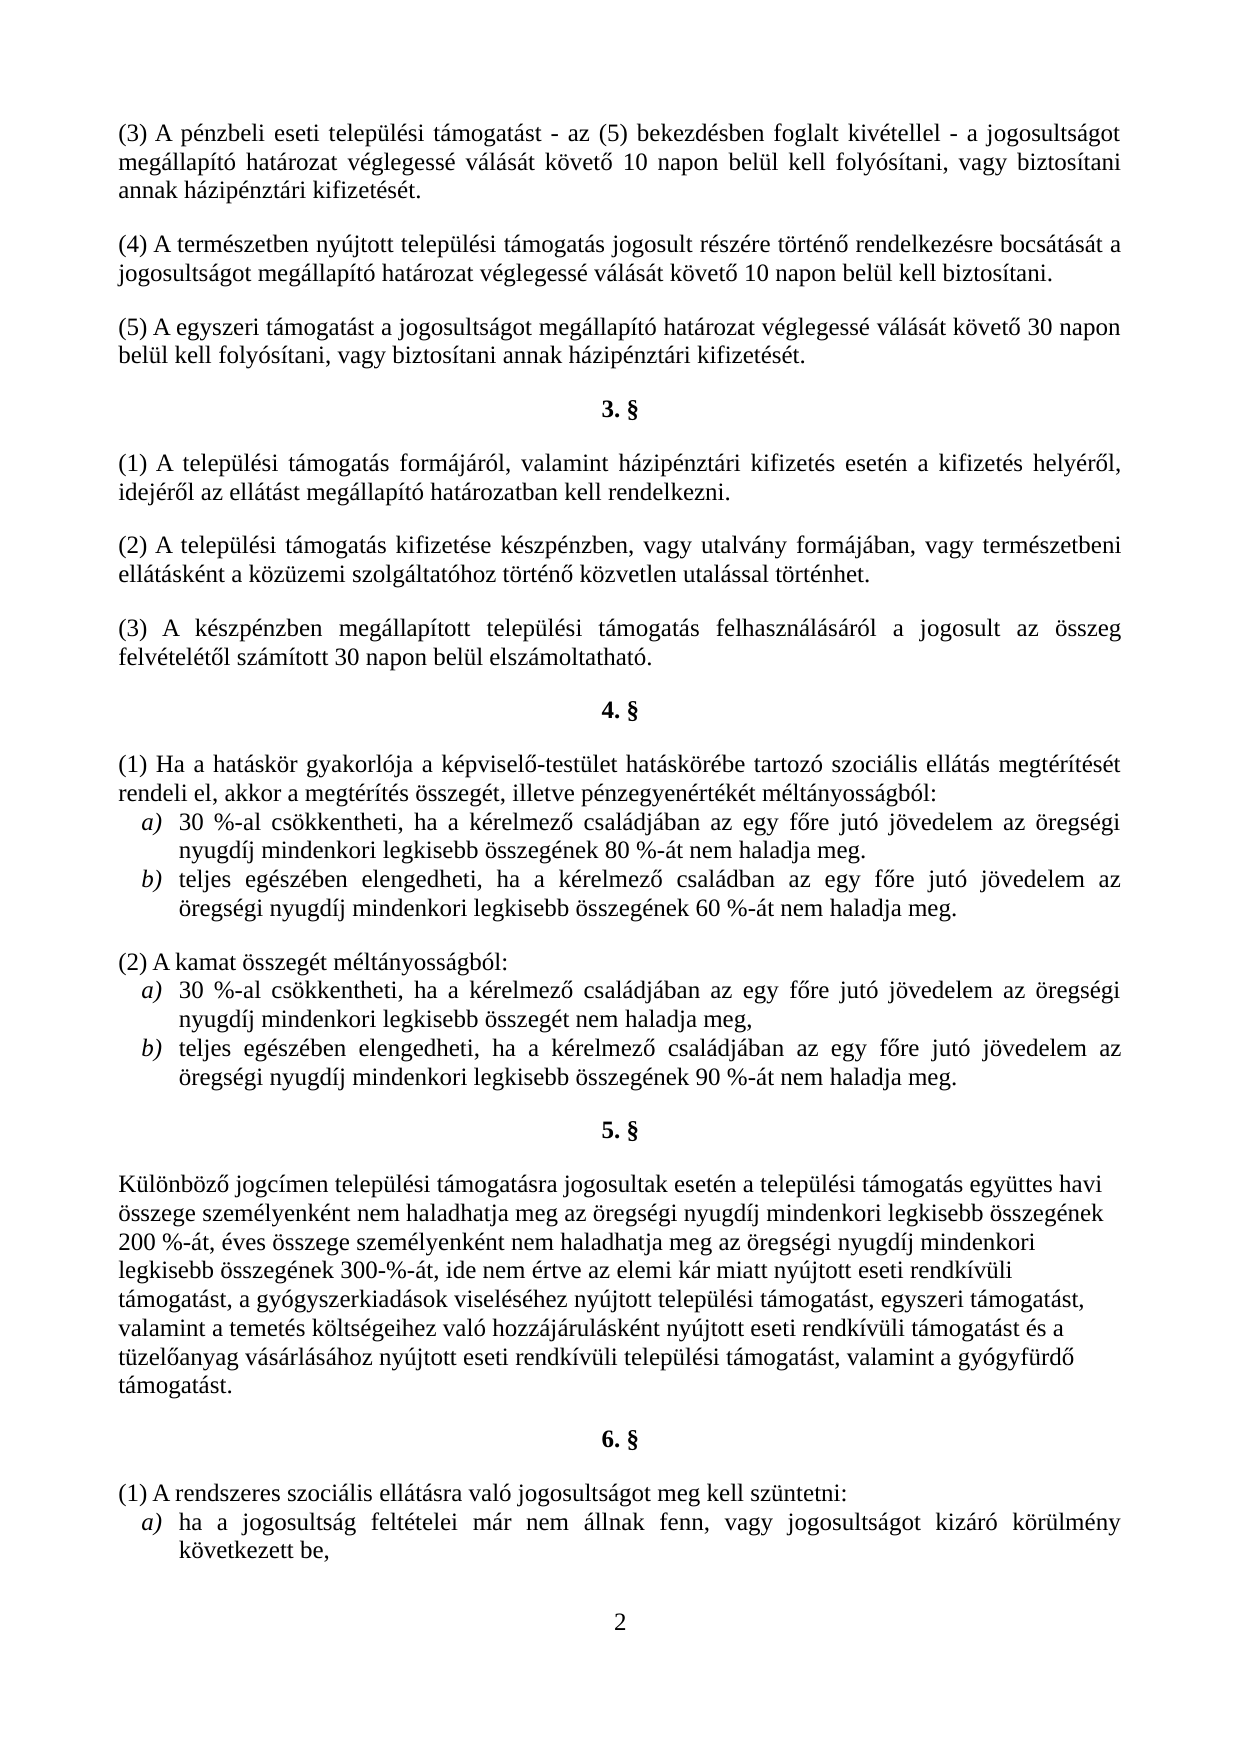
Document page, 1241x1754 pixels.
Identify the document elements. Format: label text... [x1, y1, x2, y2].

text b) teljes egészében elengedheti, ha a kérelmező családjában az egy főre jutó jövedelem az öregségi nyugdíj mindenkori legkisebb összegének 90 %-át nem haladja meg. [141, 1033, 1122, 1091]
text 6. § [118, 1424, 1122, 1453]
text (3) A pénzbeli eseti települési támogatást - az (5) bekezdésben foglalt kivétellel - a jogosultságot megállapító határozat véglegessé válását követő 10 napon belül kell folyósítani, vagy biztosítani annak házipénztári kifizetését. [118, 118, 1122, 204]
text b) teljes egészében elengedheti, ha a kérelmező családban az egy főre jutó jövedelem az öregségi nyugdíj mindenkori legkisebb összegének 60 %-át nem haladja meg. [141, 864, 1122, 922]
text 4. § [118, 696, 1122, 724]
text (2) A kamat összegét méltányosságból: [118, 947, 1122, 976]
text (3) A készpénzben megállapított települési támogatás felhasználásáról a jogosult az összeg felvételétől számított 30 napon belül elszámoltatható. [118, 613, 1122, 671]
text (4) A természetben nyújtott települési támogatás jogosult részére történő rendelkezésre bocsátását a jogosultságot megállapító határozat véglegessé válását követő 10 napon belül kell biztosítani. [118, 229, 1122, 287]
text (1) Ha a hatáskör gyakorlója a képviselő-testület hatáskörébe tartozó szociális ellátás megtérítését rendeli el, akkor a megtérítés összegét, illetve pénzegyenértékét méltányosságból: [118, 749, 1122, 807]
text a) 30 %-al csökkentheti, ha a kérelmező családjában az egy főre jutó jövedelem az öregségi nyugdíj mindenkori legkisebb összegének 80 %-át nem haladja meg. [141, 807, 1122, 864]
text (1) A rendszeres szociális ellátásra való jogosultságot meg kell szüntetni: [118, 1478, 1122, 1507]
text (1) A települési támogatás formájáról, valamint házipénztári kifizetés esetén a kifizetés helyéről, idejéről az ellátást megállapító határozatban kell rendelkezni. [118, 448, 1122, 506]
text (5) A egyszeri támogatást a jogosultságot megállapító határozat véglegessé válását követő 30 napon belül kell folyósítani, vagy biztosítani annak házipénztári kifizetését. [118, 312, 1122, 369]
text Különböző jogcímen települési támogatásra jogosultak esetén a települési támogatás együttes havi összege személyenként nem haladhatja meg az öregségi nyugdíj mindenkori legkisebb összegének 200 %-át, éves összege személyenként nem haladhatja meg az öregségi nyugdíj mindenkori legkisebb összegének 300-%-át, ide nem értve az elemi kár miatt nyújtott eseti rendkívüli támogatást, a gyógyszerkiadások viseléséhez nyújtott települési támogatást, egyszeri támogatást, valamint a temetés költségeihez való hozzájárulásként nyújtott eseti rendkívüli támogatást és a tüzelőanyag vásárlásához nyújtott eseti rendkívüli települési támogatást, valamint a gyógyfürdő támogatást. [118, 1169, 1122, 1399]
text 3. § [118, 394, 1122, 423]
text a) 30 %-al csökkentheti, ha a kérelmező családjában az egy főre jutó jövedelem az öregségi nyugdíj mindenkori legkisebb összegét nem haladja meg, [141, 976, 1122, 1033]
text (2) A települési támogatás kifizetése készpénzben, vagy utalvány formájában, vagy természetbeni ellátásként a közüzemi szolgáltatóhoz történő közvetlen utalással történhet. [118, 531, 1122, 588]
text a) ha a jogosultság feltételei már nem állnak fenn, vagy jogosultságot kizáró körülmény következett be, [141, 1507, 1122, 1564]
text 5. § [118, 1116, 1122, 1144]
